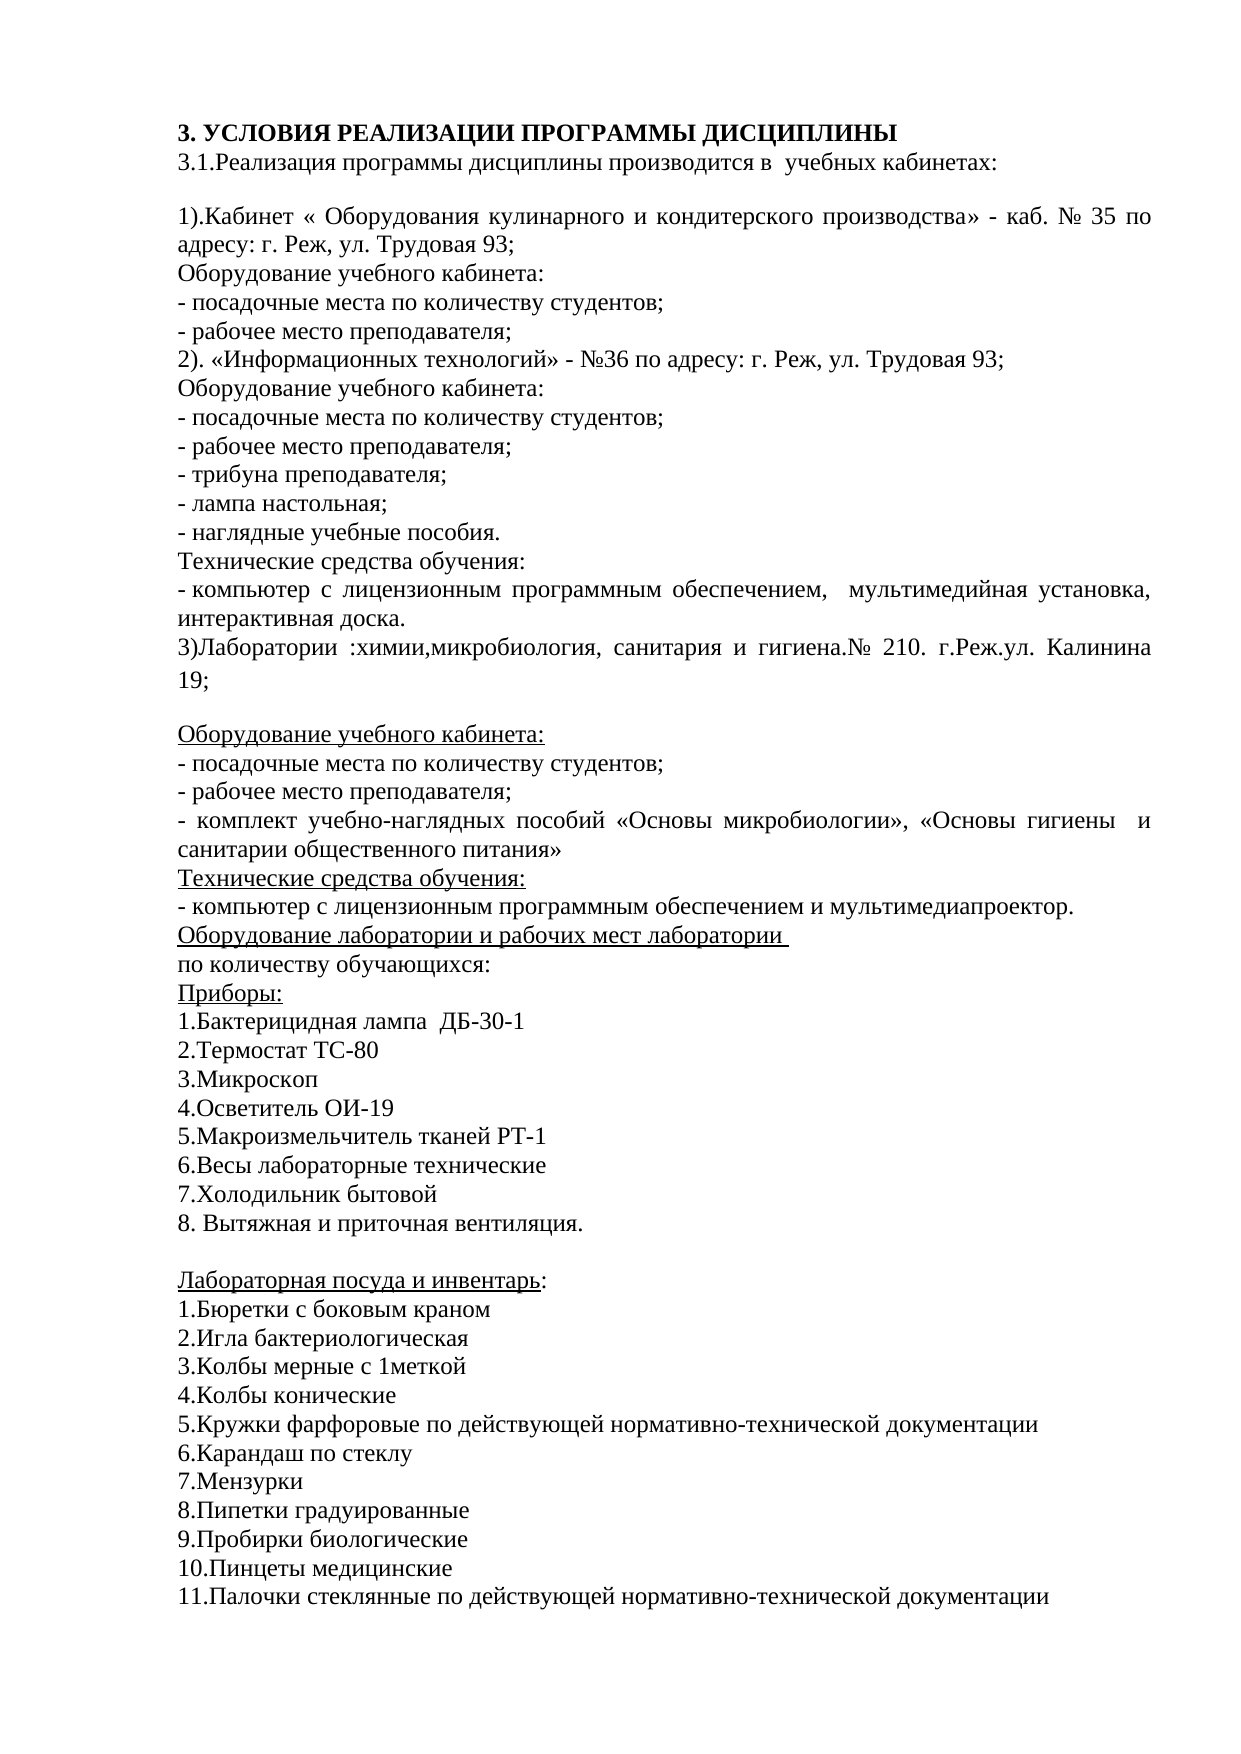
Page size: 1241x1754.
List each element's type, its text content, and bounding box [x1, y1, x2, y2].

text 7.Мензурки [177, 1466, 1152, 1495]
text - рабочее место преподавателя; [177, 316, 1152, 344]
text 5.Макроизмельчитель тканей РТ-1 [177, 1121, 1152, 1150]
text - наглядные учебные пособия. [177, 517, 1152, 546]
text 9.Пробирки биологические [177, 1524, 1152, 1553]
text - рабочее место преподавателя; [177, 431, 1152, 459]
text Оборудование учебного кабинета: [177, 258, 1152, 287]
text 10.Пинцеты медицинские [177, 1553, 1152, 1581]
text Технические средства обучения: [177, 546, 1152, 574]
text - лампа настольная; [177, 488, 1152, 517]
text 1).Кабинет « Оборудования кулинарного и кондитерского производства» - каб. № 35 по адресу: г. Реж, ул. Трудовая 93; [177, 201, 1152, 258]
text 3.1.Реализация программы дисциплины производится в учебных кабинетах: [177, 147, 1152, 176]
text 11.Палочки стеклянные по действующей нормативно-технической документации [177, 1581, 1152, 1610]
text 7.Холодильник бытовой [177, 1179, 1152, 1208]
text - посадочные места по количеству студентов; [177, 748, 1152, 776]
text - рабочее место преподавателя; [177, 776, 1152, 805]
text Оборудование лаборатории и рабочих мест лаборатории [177, 920, 1152, 949]
text 8.Пипетки градуированные [177, 1495, 1152, 1524]
text 8. Вытяжная и приточная вентиляция. [177, 1208, 1152, 1236]
text Оборудование учебного кабинета: [177, 373, 1152, 402]
text - посадочные места по количеству студентов; [177, 402, 1152, 431]
text - компьютер с лицензионным программным обеспечением, мультимедийная установка, интерактивная доска. [177, 574, 1152, 632]
text 3.Микроскоп [177, 1064, 1152, 1093]
text 2.Игла бактериологическая [177, 1323, 1152, 1351]
text Оборудование учебного кабинета: [177, 719, 1152, 748]
text 1.Бактерицидная лампа ДБ-30-1 [177, 1006, 1152, 1035]
text Технические средства обучения: [177, 863, 1152, 891]
text 2). «Информационных технологий» - №36 по адресу: г. Реж, ул. Трудовая 93; [177, 344, 1152, 373]
text Приборы: [177, 978, 1152, 1006]
subtitle 3. условия реализации программы дисциплины [177, 118, 1152, 147]
text - трибуна преподавателя; [177, 459, 1152, 488]
text 2.Термостат ТС-80 [177, 1035, 1152, 1064]
text по количеству обучающихся: [177, 949, 1152, 978]
text - комплект учебно-наглядных пособий «Основы микробиологии», «Основы гигиены и санитарии общественного питания» [177, 805, 1152, 863]
text - компьютер с лицензионным программным обеспечением и мультимедиапроектор. [177, 891, 1152, 920]
text 4.Осветитель ОИ-19 [177, 1093, 1152, 1121]
text 3)Лаборатории :химии,микробиология, санитария и гигиена.№ 210. г.Реж.ул. Калинина 19; [177, 632, 1152, 694]
text - посадочные места по количеству студентов; [177, 287, 1152, 316]
text 4.Колбы конические [177, 1380, 1152, 1409]
text 6.Весы лабораторные технические [177, 1150, 1152, 1179]
text 5.Кружки фарфоровые по действующей нормативно-технической документации [177, 1409, 1152, 1438]
text Лабораторная посуда и инвентарь: [177, 1265, 1152, 1294]
text 3.Колбы мерные с 1меткой [177, 1351, 1152, 1380]
text 1.Бюретки с боковым краном [177, 1294, 1152, 1323]
text 6.Карандаш по стеклу [177, 1438, 1152, 1466]
